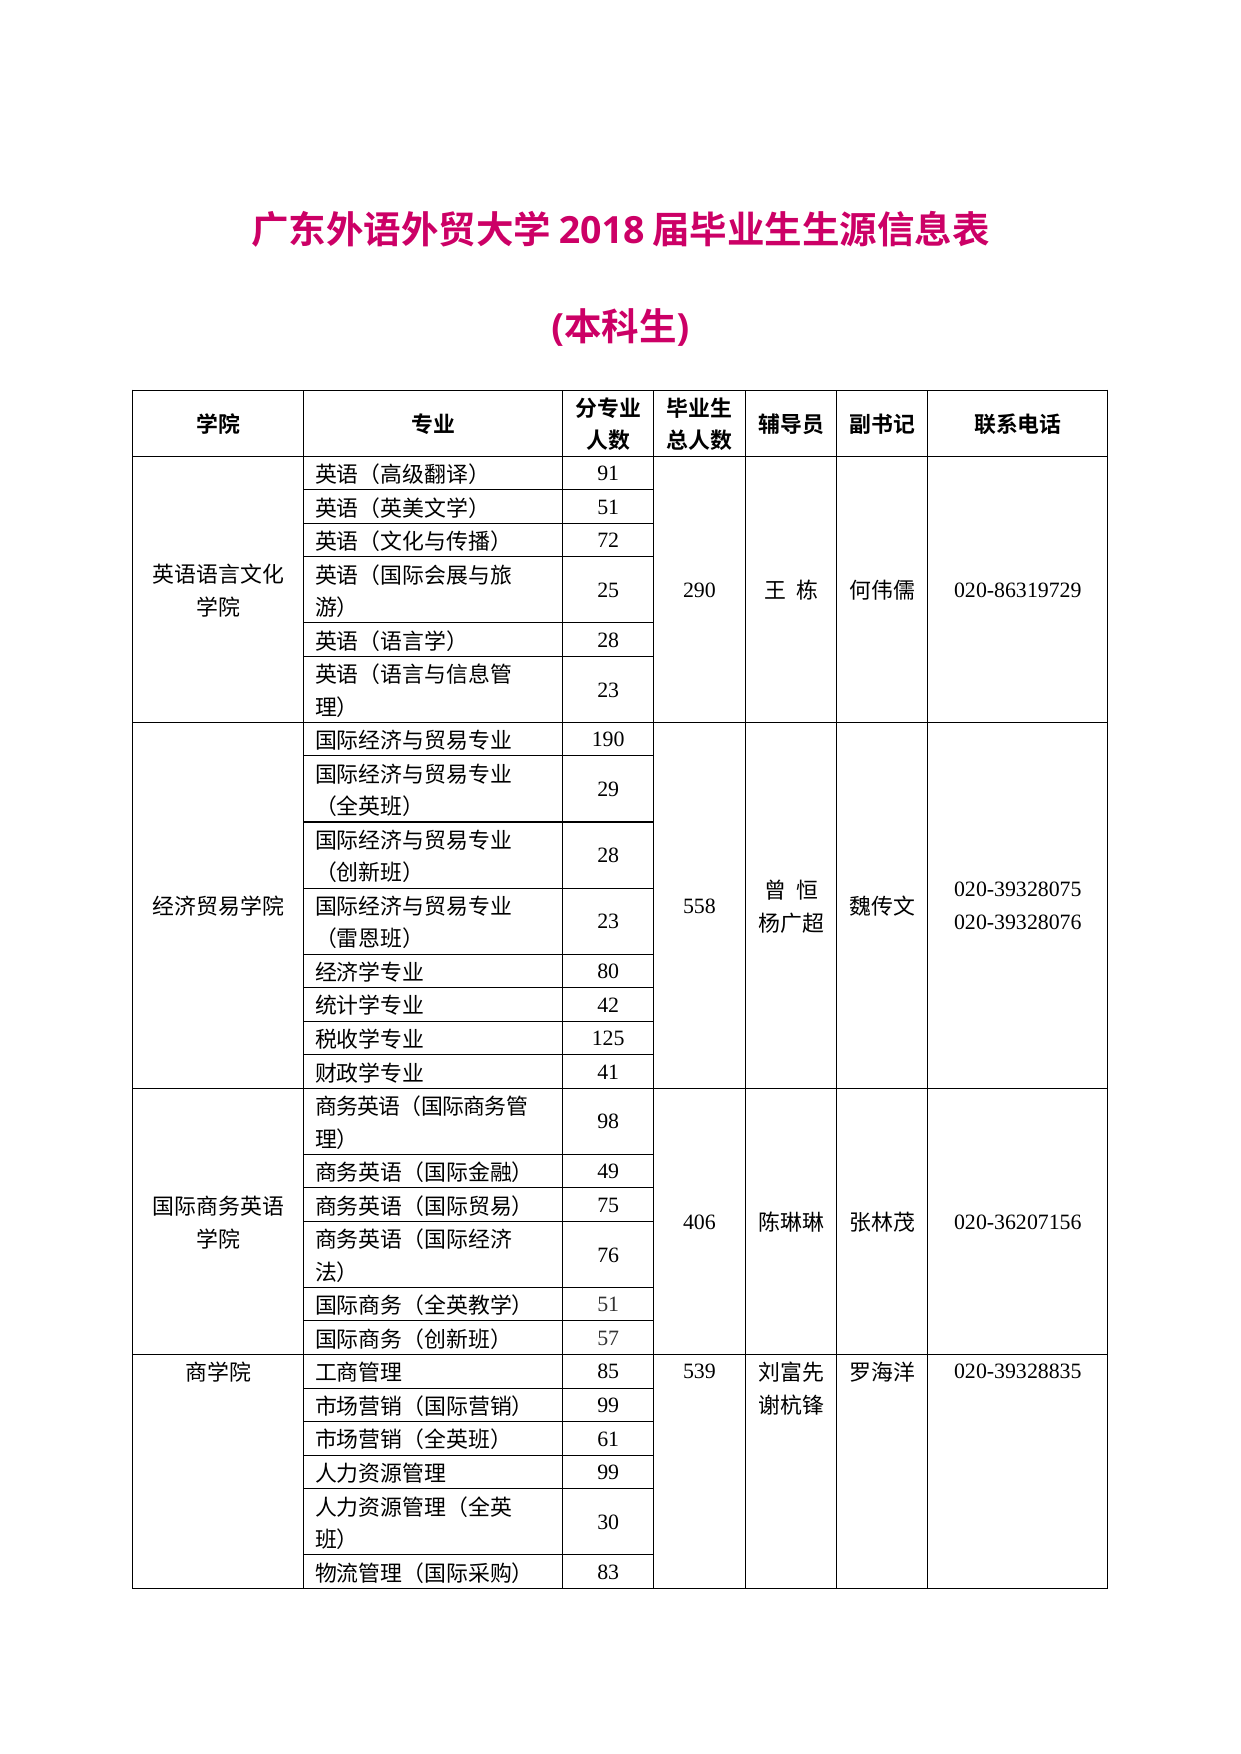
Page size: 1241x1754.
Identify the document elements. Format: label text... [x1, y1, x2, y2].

table_cell 何伟儒 [837, 457, 927, 722]
table_cell 英语（英美文学） [304, 490, 562, 523]
table_cell 51 [563, 1288, 653, 1320]
table_cell 28 [563, 823, 653, 887]
table_cell 商务英语（国际商务管理） [304, 1089, 562, 1154]
table_cell 商务英语（国际贸易） [304, 1188, 562, 1221]
table_cell 魏传文 [837, 723, 927, 1088]
table_cell 曾 恒 杨广超 [746, 723, 836, 1088]
table_cell 英语（文化与传播） [304, 524, 562, 556]
table_cell 85 [563, 1355, 653, 1387]
table_cell 商务英语（国际经济法） [304, 1222, 562, 1287]
table_cell 539 [654, 1355, 745, 1588]
table_cell 张林茂 [837, 1089, 927, 1354]
table_header 学院 [133, 391, 303, 456]
table_cell 30 [563, 1489, 653, 1554]
table_cell 42 [563, 988, 653, 1021]
table_cell 经济学专业 [304, 955, 562, 987]
table_cell 41 [563, 1055, 653, 1088]
table_cell 王 栋 [746, 457, 836, 722]
table_cell 61 [563, 1422, 653, 1454]
table_cell 市场营销（国际营销） [304, 1389, 562, 1421]
table_cell 财政学专业 [304, 1055, 562, 1088]
table_header 副书记 [837, 391, 927, 456]
subtitle (本科生) [187, 292, 1053, 357]
table_cell 经济贸易学院 [133, 723, 303, 1088]
table_cell 英语（语言与信息管理） [304, 657, 562, 722]
table_cell 49 [563, 1155, 653, 1187]
table_cell 25 [563, 557, 653, 622]
table_cell 98 [563, 1089, 653, 1154]
table_cell 国际商务（创新班） [304, 1321, 562, 1354]
table_cell 税收学专业 [304, 1022, 562, 1054]
table_cell 406 [654, 1089, 745, 1354]
table_cell 国际经济与贸易专业 [304, 723, 562, 755]
table_cell 57 [563, 1321, 653, 1354]
table_cell 72 [563, 524, 653, 556]
table_cell 290 [654, 457, 745, 722]
table_cell 商学院 [133, 1355, 303, 1588]
table_cell 020-39328075 020-39328076 [928, 723, 1107, 1088]
table_cell 190 [563, 723, 653, 755]
table_cell 99 [563, 1389, 653, 1421]
table_cell 83 [563, 1555, 653, 1588]
table_cell 市场营销（全英班） [304, 1422, 562, 1454]
table_cell 英语语言文化学院 [133, 457, 303, 722]
subtitle 广东外语外贸大学2018届毕业生生源信息表 [187, 194, 1053, 259]
table_cell 国际商务（全英教学） [304, 1288, 562, 1320]
table_cell 统计学专业 [304, 988, 562, 1021]
table_cell 020-86319729 [928, 457, 1107, 722]
table_cell 51 [563, 490, 653, 523]
table_cell 国际经济与贸易专业（全英班） [304, 756, 562, 821]
table_cell 020-36207156 [928, 1089, 1107, 1354]
table_cell 商务英语（国际金融） [304, 1155, 562, 1187]
table_cell 英语（语言学） [304, 623, 562, 656]
table_cell 99 [563, 1456, 653, 1488]
table_cell 29 [563, 756, 653, 821]
table_cell 125 [563, 1022, 653, 1054]
table_cell 英语（国际会展与旅游） [304, 557, 562, 622]
table_cell 558 [654, 723, 745, 1088]
table_header 辅导员 [746, 391, 836, 456]
table_cell 人力资源管理（全英班） [304, 1489, 562, 1554]
table_header 联系电话 [928, 391, 1107, 456]
table_cell 28 [563, 623, 653, 656]
table_cell 工商管理 [304, 1355, 562, 1387]
table_cell 陈琳琳 [746, 1089, 836, 1354]
table_cell 刘富先 谢杭锋 [746, 1355, 836, 1588]
table_cell 020-39328835 [928, 1355, 1107, 1588]
table_cell 23 [563, 889, 653, 953]
table_cell 91 [563, 457, 653, 489]
table_cell 国际经济与贸易专业（雷恩班） [304, 889, 562, 953]
table_cell 国际商务英语学院 [133, 1089, 303, 1354]
table_cell 人力资源管理 [304, 1456, 562, 1488]
table_cell 英语（高级翻译） [304, 457, 562, 489]
table_header 毕业生总人数 [654, 391, 745, 456]
table_cell 23 [563, 657, 653, 722]
table_cell 80 [563, 955, 653, 987]
table_cell 罗海洋 [837, 1355, 927, 1588]
table_cell 76 [563, 1222, 653, 1287]
table_cell 物流管理（国际采购） [304, 1555, 562, 1588]
table_cell 国际经济与贸易专业（创新班） [304, 823, 562, 887]
table_header 专业 [304, 391, 562, 456]
table_cell 75 [563, 1188, 653, 1221]
table_header 分专业人数 [563, 391, 653, 456]
